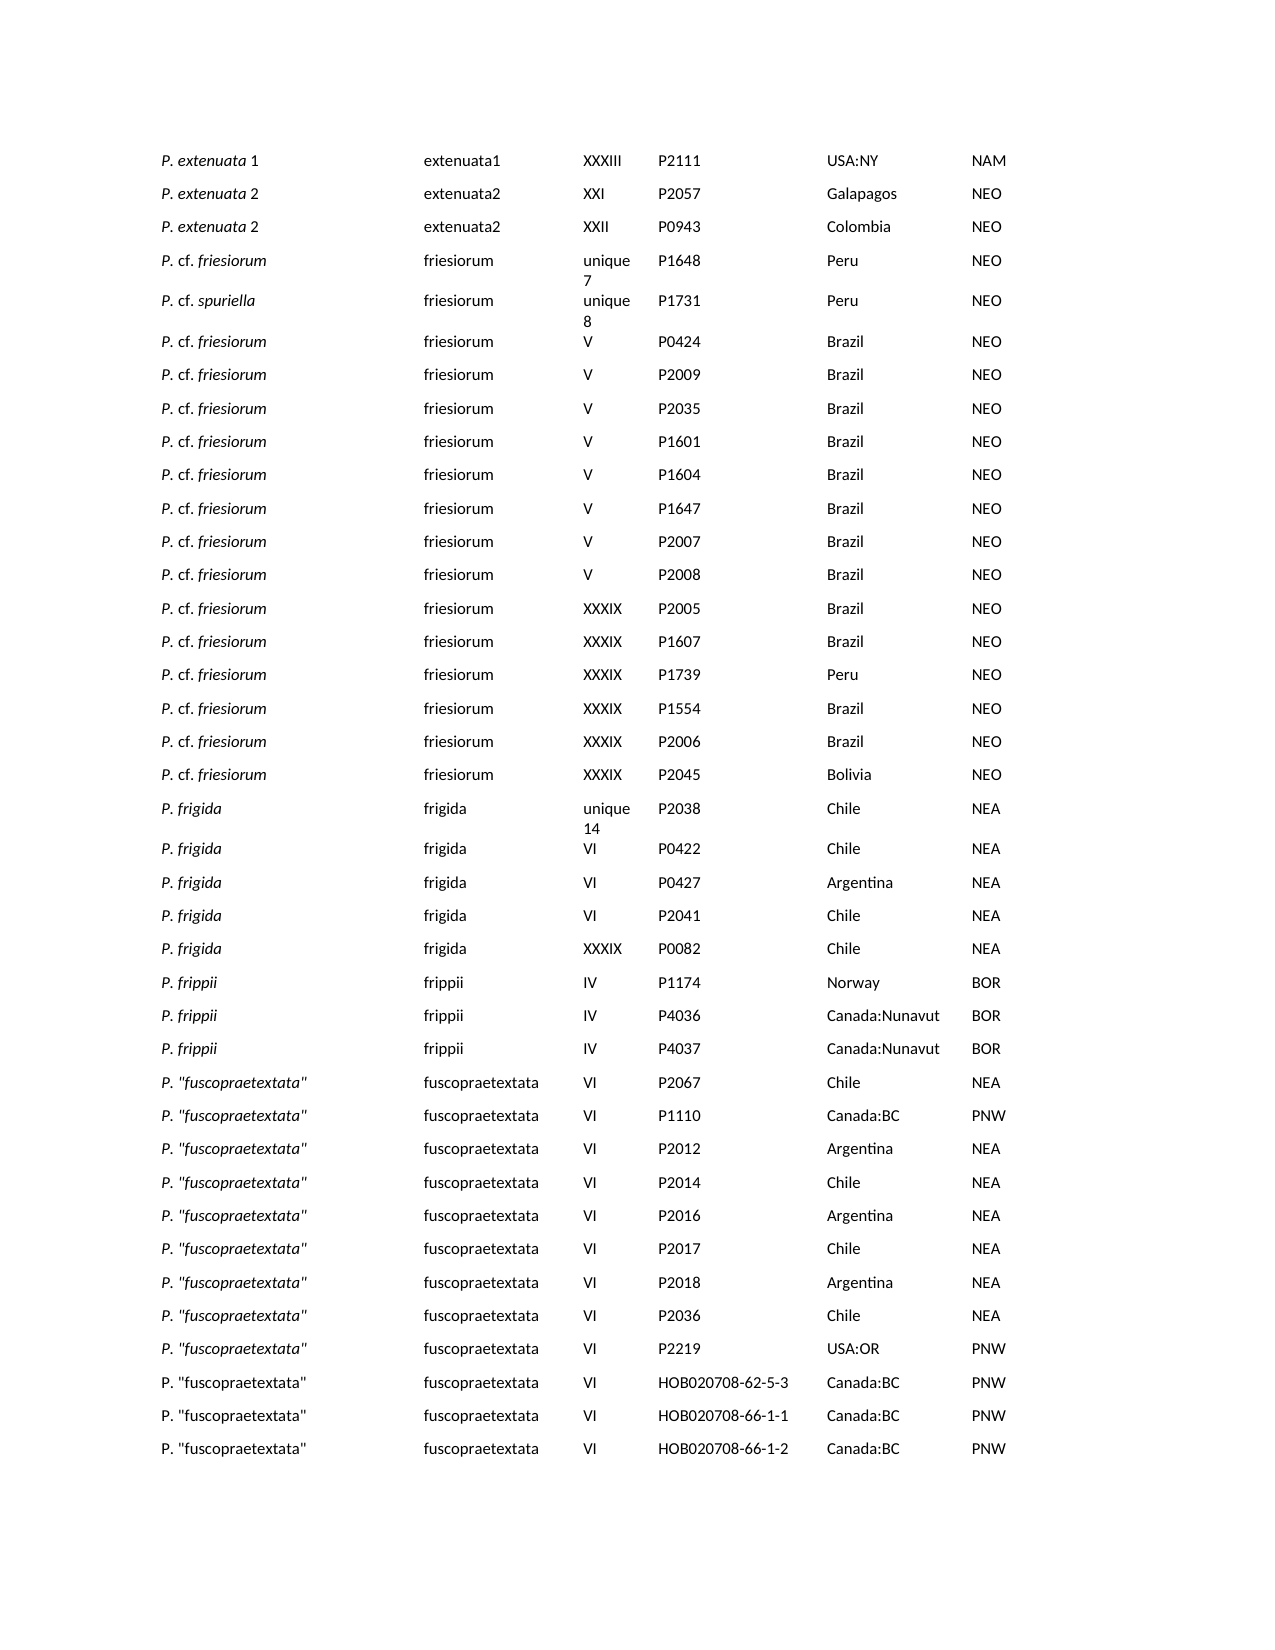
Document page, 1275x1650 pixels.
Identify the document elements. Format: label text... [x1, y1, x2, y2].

table_cell P. cf. friesiorum [150, 765, 412, 798]
table_cell VI [572, 1239, 647, 1272]
table_cell VI [572, 1439, 647, 1472]
table_cell fuscopraetextata [413, 1372, 572, 1405]
table_cell fuscopraetextata [413, 1272, 572, 1305]
table_cell VI [572, 1072, 647, 1105]
table_cell P. cf. friesiorum [150, 465, 412, 498]
table_cell Peru [816, 291, 960, 331]
table_cell Argentina [816, 1272, 960, 1305]
table_cell BOR [960, 972, 1125, 1005]
table_cell P4036 [647, 1005, 816, 1038]
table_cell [150, 1439, 412, 1472]
table_cell Chile [816, 798, 960, 838]
table_cell P. extenuata 2 [150, 217, 412, 250]
table_cell V [572, 531, 647, 564]
table_cell NEA [960, 939, 1125, 972]
table_cell P0422 [647, 839, 816, 872]
table_cell fuscopraetextata [413, 1405, 572, 1438]
table_cell fuscopraetextata [413, 1139, 572, 1172]
table_cell P1604 [647, 465, 816, 498]
table_cell NEA [960, 839, 1125, 872]
table_cell friesiorum [413, 250, 572, 291]
table_cell P. cf. friesiorum [150, 431, 412, 464]
table_cell frigida [413, 839, 572, 872]
table_cell frippii [413, 972, 572, 1005]
table_cell Brazil [816, 731, 960, 764]
table_cell P0943 [647, 217, 816, 250]
table_cell P. "fuscopraetextata" [150, 1239, 412, 1272]
table_cell VI [572, 1172, 647, 1205]
table_cell P. cf. friesiorum [150, 698, 412, 731]
table_cell frigida [413, 939, 572, 972]
table_cell P. frippii [150, 1005, 412, 1038]
table_cell VI [572, 1339, 647, 1372]
table_cell Canada:BC [816, 1372, 960, 1405]
table_cell Chile [816, 1239, 960, 1272]
table_cell P. cf. friesiorum [150, 731, 412, 764]
table_cell V [572, 331, 647, 364]
table_cell NEA [960, 1139, 1125, 1172]
table_cell P. cf. friesiorum [150, 331, 412, 364]
table_cell NEO [960, 398, 1125, 431]
table_cell VI [572, 839, 647, 872]
table_cell NEO [960, 431, 1125, 464]
table_cell P1554 [647, 698, 816, 731]
table_cell NEA [960, 905, 1125, 938]
table_cell P2036 [647, 1305, 816, 1338]
table_cell fuscopraetextata [413, 1072, 572, 1105]
table_cell Bolivia [816, 765, 960, 798]
table_cell Peru [816, 250, 960, 291]
table_cell USA:OR [816, 1339, 960, 1372]
table_cell BOR [960, 1005, 1125, 1038]
table_cell P1607 [647, 631, 816, 664]
table_cell extenuata2 [413, 217, 572, 250]
table_cell Chile [816, 1305, 960, 1338]
table_cell VI [572, 1139, 647, 1172]
table_cell P. "fuscopraetextata" [150, 1339, 412, 1372]
table_cell Canada:BC [816, 1105, 960, 1138]
table_cell VI [572, 1205, 647, 1238]
table_cell NEO [960, 291, 1125, 331]
table_cell extenuata2 [413, 183, 572, 217]
table_cell Chile [816, 939, 960, 972]
table_cell NEA [960, 872, 1125, 905]
table_cell P. "fuscopraetextata" [150, 1205, 412, 1238]
table_cell NEO [960, 250, 1125, 291]
table_cell P1731 [647, 291, 816, 331]
table_cell P0424 [647, 331, 816, 364]
table_cell VI [572, 872, 647, 905]
table_cell Brazil [816, 698, 960, 731]
table_cell P2007 [647, 531, 816, 564]
table_cell Canada:Nunavut [816, 1039, 960, 1072]
table_cell P. "fuscopraetextata" [150, 1172, 412, 1205]
table_cell fuscopraetextata [413, 1339, 572, 1372]
table_cell VI [572, 1305, 647, 1338]
table_cell P. cf. friesiorum [150, 598, 412, 631]
table_cell P. frippii [150, 1039, 412, 1072]
table_cell NEO [960, 217, 1125, 250]
table_cell friesiorum [413, 598, 572, 631]
table_cell P1110 [647, 1105, 816, 1138]
table_cell P2067 [647, 1072, 816, 1105]
table_cell friesiorum [413, 531, 572, 564]
table_cell Chile [816, 839, 960, 872]
table_cell unique8 [572, 291, 647, 331]
table_cell Argentina [816, 1139, 960, 1172]
table_cell P2018 [647, 1272, 816, 1305]
table_cell HOB020708-66-1-2 [647, 1439, 816, 1472]
table_cell NEO [960, 665, 1125, 698]
table_cell PNW [960, 1439, 1125, 1472]
table_cell friesiorum [413, 765, 572, 798]
table_cell PNW [960, 1405, 1125, 1438]
table_cell P2041 [647, 905, 816, 938]
table_cell XXXIX [572, 731, 647, 764]
table_cell NEO [960, 331, 1125, 364]
table_cell Chile [816, 1172, 960, 1205]
table_cell P2016 [647, 1205, 816, 1238]
table_cell frippii [413, 1039, 572, 1072]
table_cell friesiorum [413, 398, 572, 431]
table_cell P. frigida [150, 798, 412, 838]
table_cell P. "fuscopraetextata" [150, 1139, 412, 1172]
table_cell V [572, 365, 647, 398]
table_cell IV [572, 1039, 647, 1072]
table_cell NEA [960, 1205, 1125, 1238]
table_cell friesiorum [413, 731, 572, 764]
table_cell friesiorum [413, 498, 572, 531]
table_cell friesiorum [413, 631, 572, 664]
table_cell NEA [960, 1305, 1125, 1338]
table_cell P. frigida [150, 905, 412, 938]
table_cell Chile [816, 905, 960, 938]
table_cell P1647 [647, 498, 816, 531]
table_cell P. cf. friesiorum [150, 565, 412, 598]
table_cell P0082 [647, 939, 816, 972]
table_cell NEO [960, 465, 1125, 498]
table_cell P2014 [647, 1172, 816, 1205]
table_cell PNW [960, 1339, 1125, 1372]
table_cell V [572, 465, 647, 498]
table_cell NEA [960, 1172, 1125, 1205]
table_cell VI [572, 1405, 647, 1438]
table_cell fuscopraetextata [413, 1172, 572, 1205]
table_cell P. frigida [150, 839, 412, 872]
table_cell BOR [960, 1039, 1125, 1072]
table_cell P2219 [647, 1339, 816, 1372]
table_cell NAM [960, 150, 1125, 183]
table_cell P0427 [647, 872, 816, 905]
table_cell XXXIX [572, 665, 647, 698]
table_cell Brazil [816, 465, 960, 498]
table_cell Brazil [816, 565, 960, 598]
table_cell V [572, 565, 647, 598]
table_cell NEA [960, 1239, 1125, 1272]
table_cell Brazil [816, 365, 960, 398]
table_cell P. cf. friesiorum [150, 631, 412, 664]
table_cell NEO [960, 731, 1125, 764]
table_cell Brazil [816, 331, 960, 364]
table_cell Argentina [816, 1205, 960, 1238]
table_cell P. cf. friesiorum [150, 498, 412, 531]
table_cell NEO [960, 598, 1125, 631]
table_cell NEA [960, 798, 1125, 838]
table_cell XXXIX [572, 598, 647, 631]
table_cell VI [572, 905, 647, 938]
table_cell friesiorum [413, 665, 572, 698]
table_cell P2111 [647, 150, 816, 183]
table_cell NEO [960, 498, 1125, 531]
table_cell XXXIX [572, 698, 647, 731]
table_cell Peru [816, 665, 960, 698]
table_cell NEO [960, 698, 1125, 731]
table_cell P. cf. friesiorum [150, 531, 412, 564]
table_cell Chile [816, 1072, 960, 1105]
table_cell Brazil [816, 598, 960, 631]
table_cell P2006 [647, 731, 816, 764]
table_cell V [572, 498, 647, 531]
table_cell XXXIX [572, 631, 647, 664]
table_cell fuscopraetextata [413, 1439, 572, 1472]
table_cell friesiorum [413, 698, 572, 731]
table_cell HOB020708-66-1-1 [647, 1405, 816, 1438]
table_cell frippii [413, 1005, 572, 1038]
table_cell XXI [572, 183, 647, 217]
table_cell IV [572, 972, 647, 1005]
table_cell USA:NY [816, 150, 960, 183]
table_cell VI [572, 1105, 647, 1138]
table_cell IV [572, 1005, 647, 1038]
table_cell P2017 [647, 1239, 816, 1272]
table_cell frigida [413, 798, 572, 838]
table_cell P. "fuscopraetextata" [150, 1372, 412, 1405]
table_cell Canada:Nunavut [816, 1005, 960, 1038]
table_cell Brazil [816, 398, 960, 431]
table_cell NEO [960, 765, 1125, 798]
table_cell P1648 [647, 250, 816, 291]
table_cell P. frigida [150, 872, 412, 905]
table_cell P1174 [647, 972, 816, 1005]
table_cell unique14 [572, 798, 647, 838]
table_cell friesiorum [413, 465, 572, 498]
table_cell P2045 [647, 765, 816, 798]
table_cell VI [572, 1372, 647, 1405]
table_cell P. cf. friesiorum [150, 398, 412, 431]
table_cell friesiorum [413, 331, 572, 364]
table_cell XXXIX [572, 765, 647, 798]
table_cell P. "fuscopraetextata" [150, 1405, 412, 1438]
table_cell P. extenuata 1 [150, 150, 412, 183]
table_cell unique7 [572, 250, 647, 291]
table_cell friesiorum [413, 431, 572, 464]
table_cell friesiorum [413, 365, 572, 398]
table_cell P. frippii [150, 972, 412, 1005]
table_cell XXII [572, 217, 647, 250]
table_cell Brazil [816, 498, 960, 531]
table_cell fuscopraetextata [413, 1239, 572, 1272]
table_cell Colombia [816, 217, 960, 250]
table_cell NEA [960, 1272, 1125, 1305]
table_cell friesiorum [413, 565, 572, 598]
table_cell fuscopraetextata [413, 1105, 572, 1138]
table_cell P2057 [647, 183, 816, 217]
table_cell P1739 [647, 665, 816, 698]
table_cell NEO [960, 183, 1125, 217]
table_cell P2008 [647, 565, 816, 598]
table_cell P4037 [647, 1039, 816, 1072]
table_cell P. cf. friesiorum [150, 250, 412, 291]
table_cell fuscopraetextata [413, 1305, 572, 1338]
table_cell P2012 [647, 1139, 816, 1172]
table_cell P. extenuata 2 [150, 183, 412, 217]
table_cell NEO [960, 565, 1125, 598]
table_cell Brazil [816, 531, 960, 564]
table_cell P. "fuscopraetextata" [150, 1272, 412, 1305]
table_cell P. "fuscopraetextata" [150, 1072, 412, 1105]
table_cell PNW [960, 1105, 1125, 1138]
table_cell frigida [413, 872, 572, 905]
table_cell P1601 [647, 431, 816, 464]
table_cell Brazil [816, 431, 960, 464]
table_cell Canada:BC [816, 1439, 960, 1472]
table_cell NEA [960, 1072, 1125, 1105]
table_cell extenuata1 [413, 150, 572, 183]
table_cell Argentina [816, 872, 960, 905]
table_cell V [572, 431, 647, 464]
table_cell fuscopraetextata [413, 1205, 572, 1238]
table_cell Norway [816, 972, 960, 1005]
table_cell XXXIX [572, 939, 647, 972]
table_cell NEO [960, 531, 1125, 564]
table_cell XXXIII [572, 150, 647, 183]
table_cell Canada:BC [816, 1405, 960, 1438]
table_cell P. "fuscopraetextata" [150, 1105, 412, 1138]
table_cell P. cf. spuriella [150, 291, 412, 331]
table_cell P. cf. friesiorum [150, 665, 412, 698]
table_cell NEO [960, 631, 1125, 664]
table_cell P2038 [647, 798, 816, 838]
table_cell P2009 [647, 365, 816, 398]
table_cell Galapagos [816, 183, 960, 217]
table_cell P. cf. friesiorum [150, 365, 412, 398]
table_cell P. frigida [150, 939, 412, 972]
table_cell P. "fuscopraetextata" [150, 1305, 412, 1338]
table_cell frigida [413, 905, 572, 938]
table_cell VI [572, 1272, 647, 1305]
table_cell PNW [960, 1372, 1125, 1405]
table_cell friesiorum [413, 291, 572, 331]
table_cell V [572, 398, 647, 431]
table_cell HOB020708-62-5-3 [647, 1372, 816, 1405]
table_cell P2035 [647, 398, 816, 431]
table_cell Brazil [816, 631, 960, 664]
table_cell P2005 [647, 598, 816, 631]
table_cell NEO [960, 365, 1125, 398]
